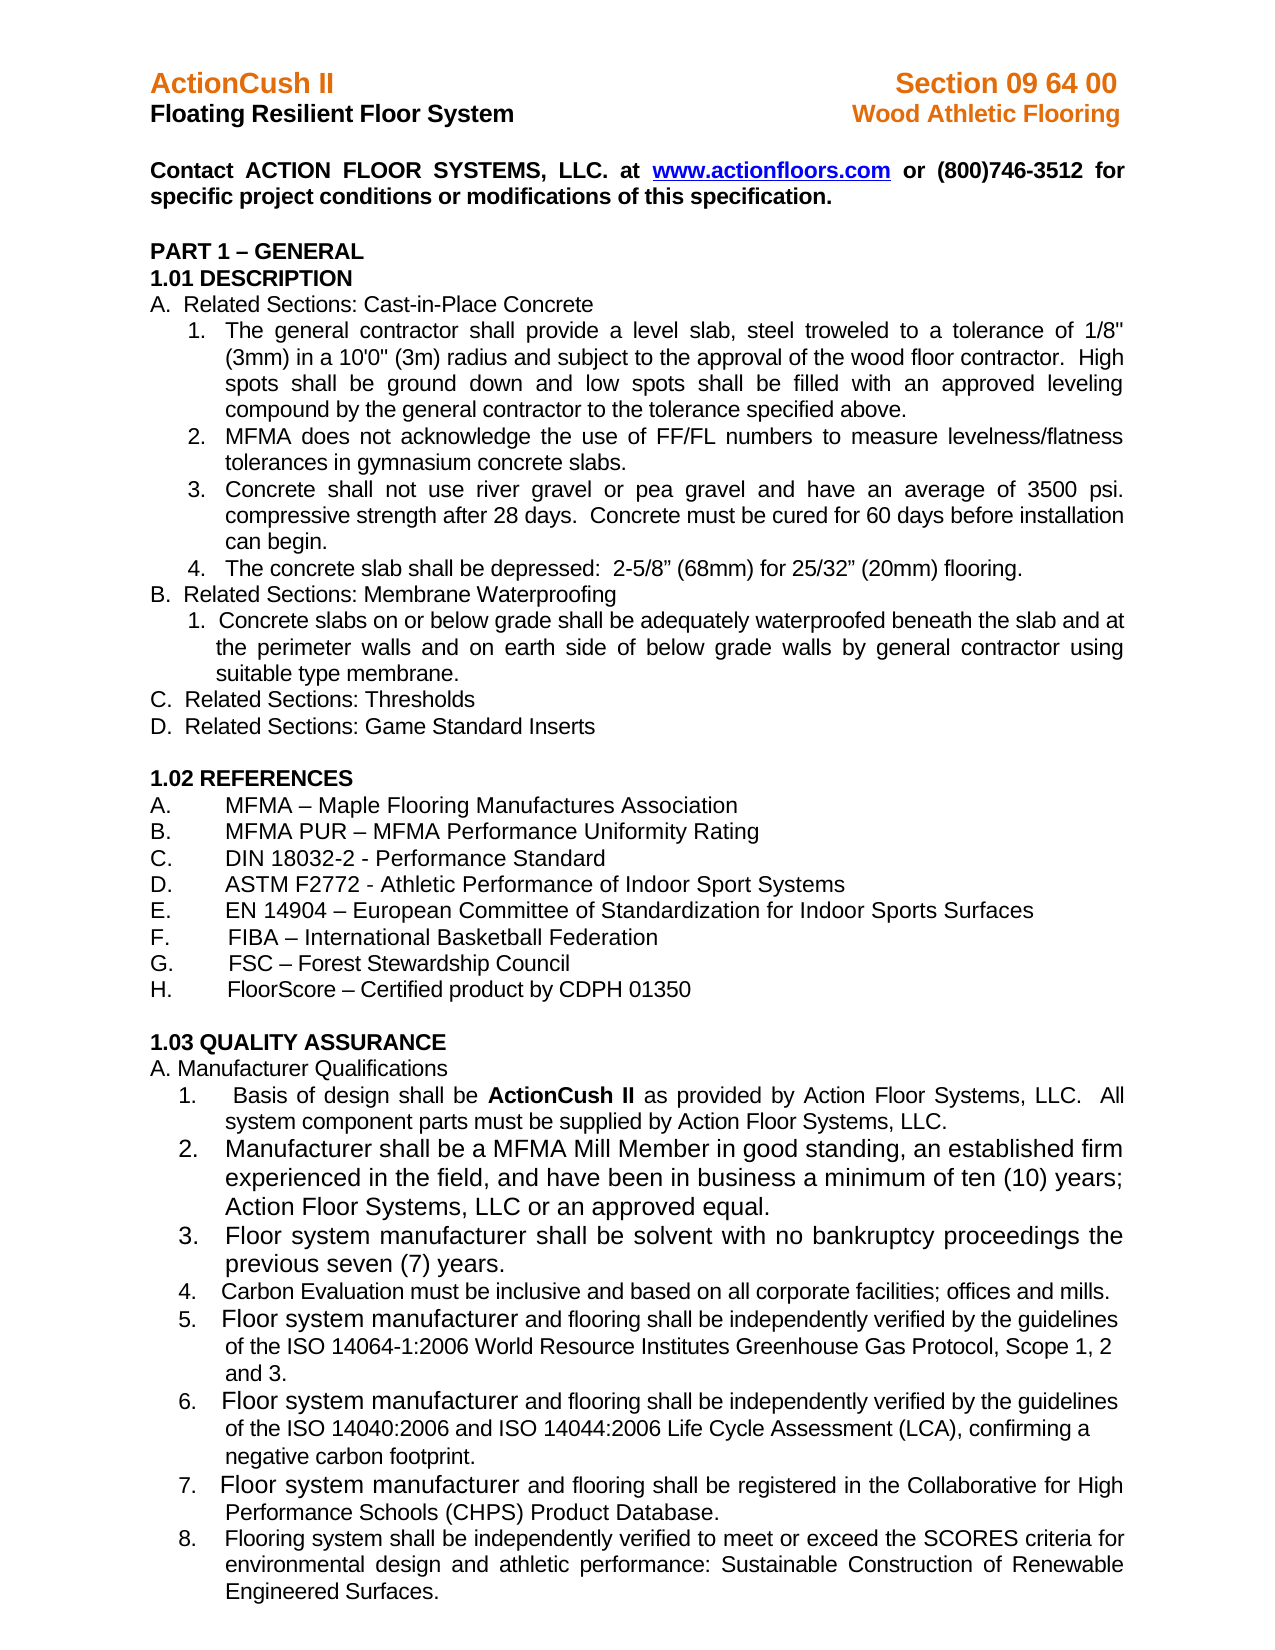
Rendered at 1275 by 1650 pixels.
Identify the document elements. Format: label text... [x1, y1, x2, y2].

text C. Related Sections: Thresholds [150, 686, 1125, 713]
text B. Related Sections: Membrane Waterproofing [150, 581, 1125, 607]
text 1. Concrete slabs on or below grade shall be adequately waterproofed beneath the slab and at the perimeter walls and on earth side of below grade walls by general contractor using suitable type membrane. [150, 607, 1125, 686]
text A. Related Sections: Cast-in-Place Concrete [150, 291, 1125, 317]
text F. FIBA – International Basketball Federation [150, 923, 1125, 950]
text Floating Resilient Floor System Wood Athletic Flooring [150, 99, 1125, 128]
list EN 14904 – European Committee of Standardization for Indoor Sports Surfaces [150, 897, 1125, 923]
text 8. Flooring system shall be independently verified to meet or exceed the SCORES criteria for environmental design and athletic performance: Sustainable Construction of Renewable Engineered Surfaces. [178, 1525, 1125, 1604]
text 1.01 DESCRIPTION [150, 265, 1125, 291]
text A. Manufacturer Qualifications [150, 1055, 1125, 1082]
list ASTM F2772 - Athletic Performance of Indoor Sport Systems [150, 871, 1125, 897]
text Contact ACTION FLOOR SYSTEMS, LLC. at www.actionfloors.com or (800)746-3512 for specific project conditions or modifications of this specification. [150, 157, 1125, 209]
text 4. Carbon Evaluation must be inclusive and based on all corporate facilities; offices and mills. [178, 1278, 1125, 1304]
text 1. Basis of design shall be ActionCush II as provided by Action Floor Systems, LLC. All system component parts must be supplied by Action Floor Systems, LLC. [178, 1082, 1125, 1134]
list The general contractor shall provide a level slab, steel troweled to a tolerance of 1/8" (3mm) in a 10'0" (3m) radius and subject to the approval of the wood floor contractor. High spots shall be ground down and low spots shall be filled with an approved leveling compound by the general contractor to the tolerance specified above. [187, 317, 1125, 423]
list MFMA does not acknowledge the use of FF/FL numbers to measure levelness/flatness tolerances in gymnasium concrete slabs. [187, 423, 1125, 476]
list The concrete slab shall be depressed: 2-5/8” (68mm) for 25/32” (20mm) flooring. [187, 554, 1125, 581]
text D. Related Sections: Game Standard Inserts [150, 713, 1125, 739]
list Concrete shall not use river gravel or pea gravel and have an average of 3500 psi. compressive strength after 28 days. Concrete must be cured for 60 days before installation can begin. [187, 476, 1125, 554]
text G. FSC – Forest Stewardship Council [150, 950, 1125, 976]
text ActionCush II Section 09 64 00 [150, 66, 1125, 99]
text 1.02 REFERENCES [150, 765, 1125, 792]
text 5. Floor system manufacturer and flooring shall be independently verified by the guidelines of the ISO 14064-1:2006 World Resource Institutes Greenhouse Gas Protocol, Scope 1, 2 and 3. [178, 1304, 1125, 1386]
text 6. Floor system manufacturer and flooring shall be independently verified by the guidelines of the ISO 14040:2006 and ISO 14044:2006 Life Cycle Assessment (LCA), confirming a negative carbon footprint. [178, 1386, 1125, 1470]
list Floor system manufacturer shall be solvent with no bankruptcy proceedings the previous seven (7) years. [178, 1221, 1125, 1278]
text PART 1 – GENERAL [150, 238, 1125, 265]
list Manufacturer shall be a MFMA Mill Member in good standing, an established firm experienced in the field, and have been in business a minimum of ten (10) years; Action Floor Systems, LLC or an approved equal. [178, 1134, 1125, 1221]
text 1.03 QUALITY ASSURANCE [150, 1029, 1125, 1055]
list DIN 18032-2 - Performance Standard [150, 844, 1125, 871]
list MFMA – Maple Flooring Manufactures Association [150, 792, 1125, 818]
text H. FloorScore – Certified product by CDPH 01350 [150, 976, 1125, 1003]
list MFMA PUR – MFMA Performance Uniformity Rating [150, 818, 1125, 844]
text 7. Floor system manufacturer and flooring shall be registered in the Collaborative for High Performance Schools (CHPS) Product Database. [178, 1470, 1125, 1525]
